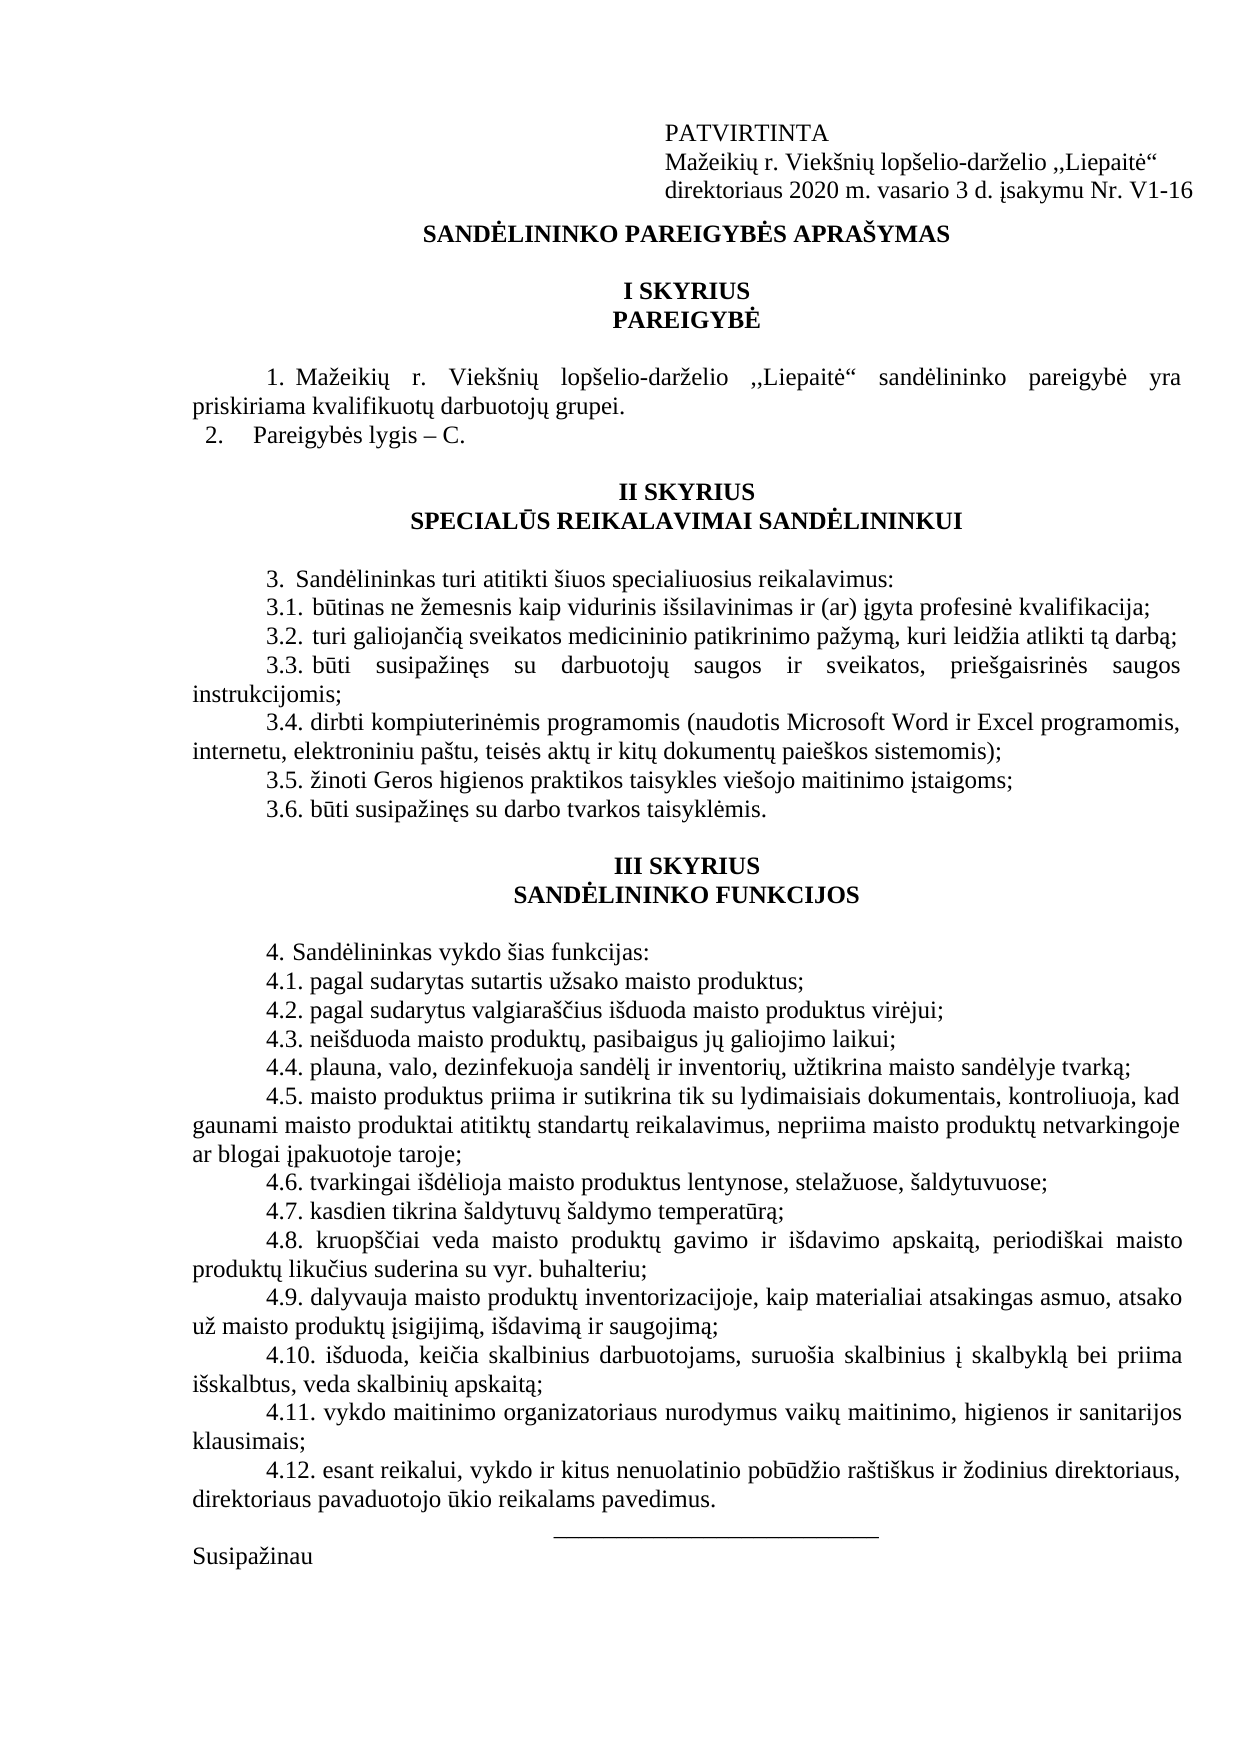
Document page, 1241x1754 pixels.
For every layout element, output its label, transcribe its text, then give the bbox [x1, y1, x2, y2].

list būti susipažinęs su darbuotojų saugos ir sveikatos, priešgaisrinės saugos instrukcijomis; [192, 650, 1181, 707]
list Sandėlininkas turi atitikti šiuos specialiuosius reikalavimus: [192, 564, 1181, 592]
text I SKYRIUS [192, 276, 1181, 305]
list žinoti Geros higienos praktikos taisykles viešojo maitinimo įstaigoms; [266, 765, 1181, 794]
text 4.9. dalyvauja maisto produktų inventorizacijoje, kaip materialiai atsakingas asmuo, atsako už maisto produktų įsigijimą, išdavimą ir saugojimą; [192, 1282, 1183, 1340]
text 4.10. išduoda, keičia skalbinius darbuotojams, suruošia skalbinius į skalbyklą bei priima išskalbtus, veda skalbinių apskaitą; [192, 1340, 1183, 1397]
subtitle SANDĖLININKO PAREIGYBĖS APRAŠYMAS [192, 219, 1181, 247]
text __________________________ [251, 1512, 1181, 1541]
text direktoriaus 2020 m. vasario 3 d. įsakymu Nr. V1-16 [462, 176, 1240, 204]
text 4.7. kasdien tikrina šaldytuvų šaldymo temperatūrą; [192, 1196, 1181, 1225]
list dirbti kompiuterinėmis programomis (naudotis Microsoft Word ir Excel programomis, internetu, elektroniniu paštu, teisės aktų ir kitų dokumentų paieškos sistemomis); [192, 707, 1181, 765]
text SANDĖLININKO FUNKCIJOS [192, 880, 1181, 909]
text 4.3. neišduoda maisto produktų, pasibaigus jų galiojimo laikui; [253, 1024, 1181, 1052]
text Susipažinau [192, 1541, 1181, 1570]
text 4.6. tvarkingai išdėlioja maisto produktus lentynose, stelažuose, šaldytuvuose; [192, 1167, 1181, 1196]
list būti susipažinęs su darbo tvarkos taisyklėmis. [192, 794, 1181, 822]
text 4.4. plauna, valo, dezinfekuoja sandėlį ir inventorių, užtikrina maisto sandėlyje tvarką; [192, 1052, 1181, 1081]
text II SKYRIUS [192, 477, 1181, 506]
list būtinas ne žemesnis kaip vidurinis išsilavinimas ir (ar) įgyta profesinė kvalifikacija; [266, 592, 1163, 621]
text 4.2. pagal sudarytus valgiaraščius išduoda maisto produktus virėjui; [192, 995, 1181, 1024]
text 4.1. pagal sudarytas sutartis užsako maisto produktus; [192, 966, 1181, 995]
text 4.8. kruopščiai veda maisto produktų gavimo ir išdavimo apskaitą, periodiškai maisto produktų likučius suderina su vyr. buhalteriu; [192, 1225, 1183, 1282]
text Mažeikių r. Viekšnių lopšelio-darželio ,,Liepaitė“ [462, 147, 1240, 176]
text 4.5. maisto produktus priima ir sutikrina tik su lydimaisiais dokumentais, kontroliuoja, kad gaunami maisto produktai atitiktų standartų reikalavimus, nepriima maisto produktų netvarkingoje ar blogai įpakuotoje taroje; [192, 1081, 1181, 1167]
text 4.11. vykdo maitinimo organizatoriaus nurodymus vaikų maitinimo, higienos ir sanitarijos klausimais; [192, 1397, 1183, 1455]
text PATVIRTINTA [462, 118, 1181, 147]
text III SKYRIUS [192, 851, 1181, 880]
text 4.12. esant reikalui, vykdo ir kitus nenuolatinio pobūdžio raštiškus ir žodinius direktoriaus, direktoriaus pavaduotojo ūkio reikalams pavedimus. [192, 1455, 1181, 1512]
list turi galiojančią sveikatos medicininio patikrinimo pažymą, kuri leidžia atlikti tą darbą; [266, 621, 1181, 650]
list Sandėlininkas vykdo šias funkcijas: [192, 937, 1181, 966]
text PAREIGYBĖ [192, 305, 1181, 334]
list Mažeikių r. Viekšnių lopšelio-darželio ,,Liepaitė“ sandėlininko pareigybė yra priskiriama kvalifikuotų darbuotojų grupei. [192, 362, 1181, 420]
list Pareigybės lygis – C. [192, 420, 1181, 449]
text SPECIALŪS REIKALAVIMAI SANDĖLININKUI [192, 506, 1181, 535]
